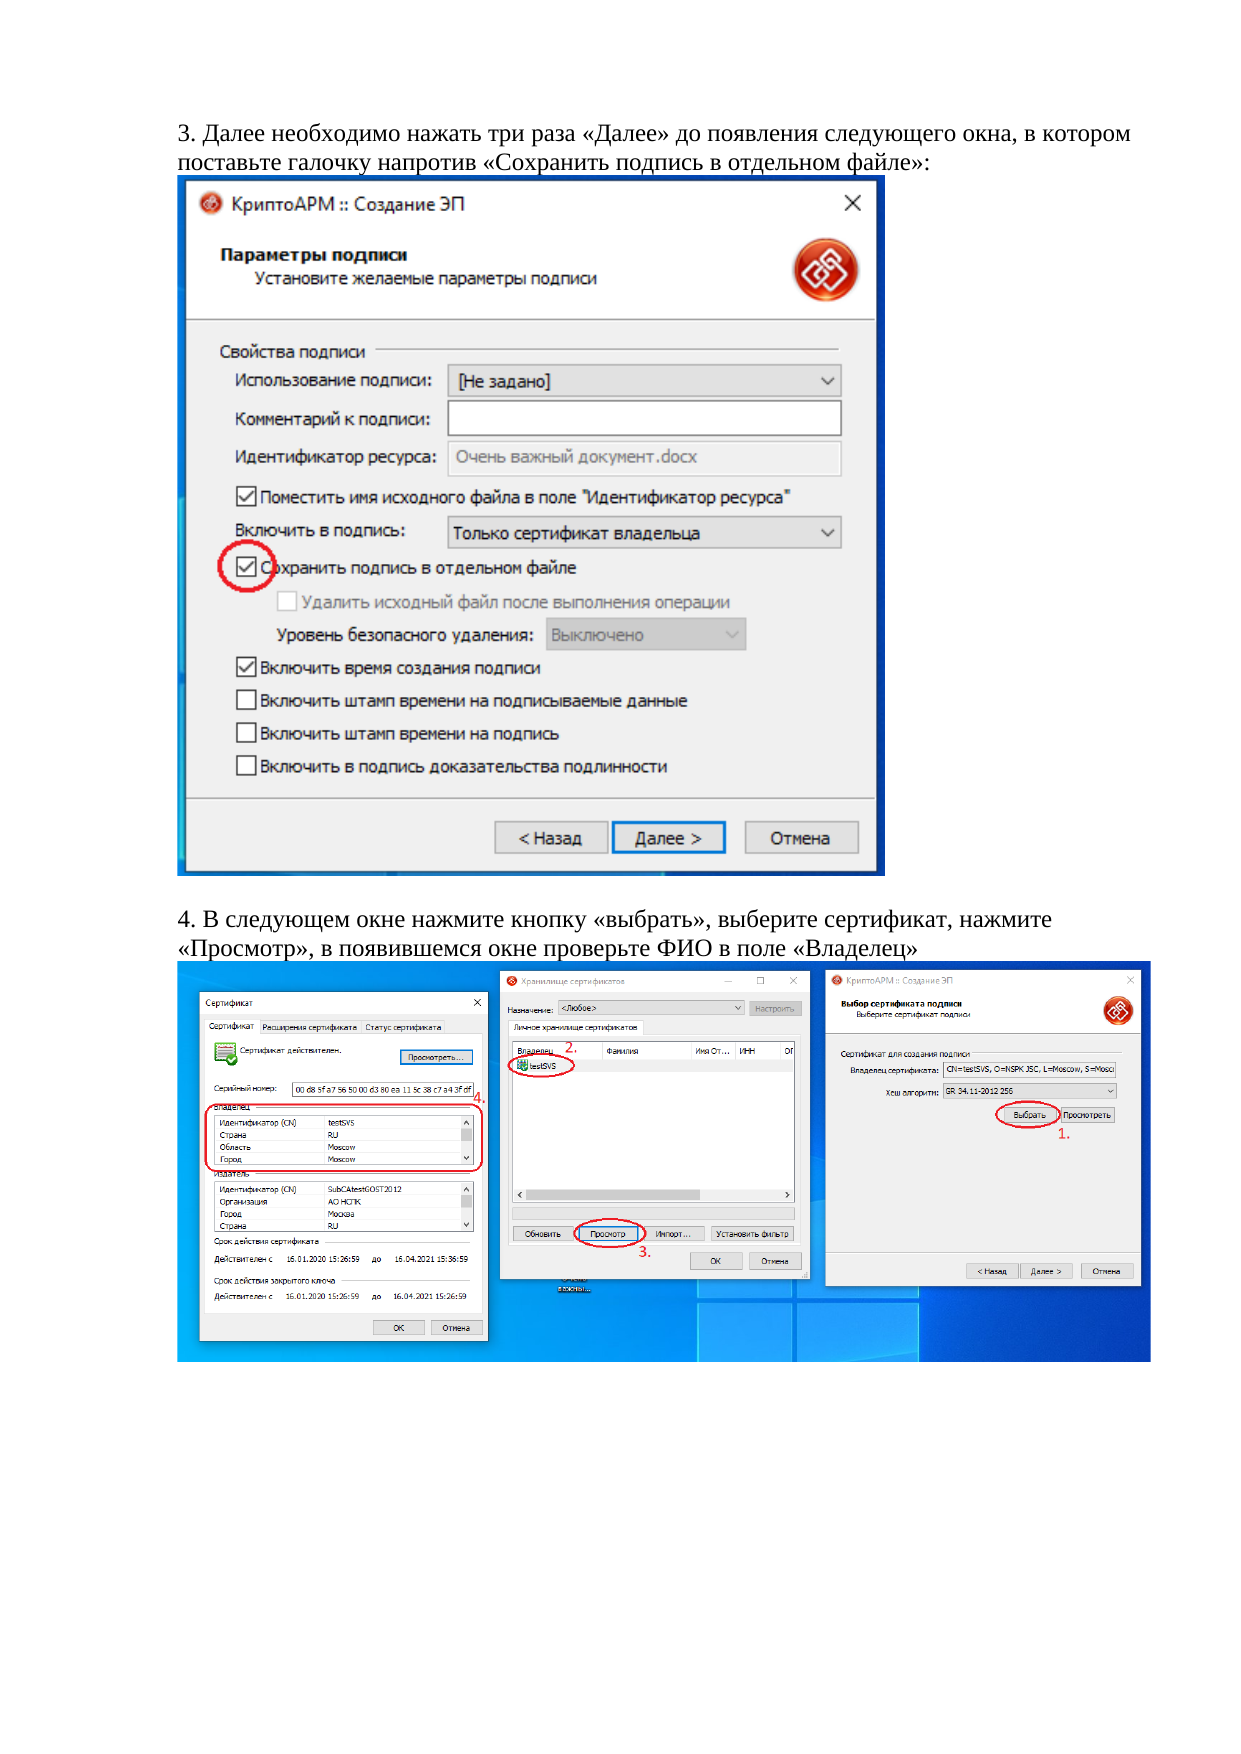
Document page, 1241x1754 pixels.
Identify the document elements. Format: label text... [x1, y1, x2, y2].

text 4. В следующем окне нажмите кнопку «выбрать», выберите сертификат, нажмите «Просмотр», в появившемся окне проверьте ФИО в поле «Владелец» [177, 904, 1152, 962]
picture [196, 961, 1151, 1362]
picture [177, 175, 885, 876]
text 3. Далее необходимо нажать три раза «Далее» до появления следующего окна, в котором поставьте галочку напротив «Сохранить подпись в отдельном файле»: [177, 118, 1152, 176]
